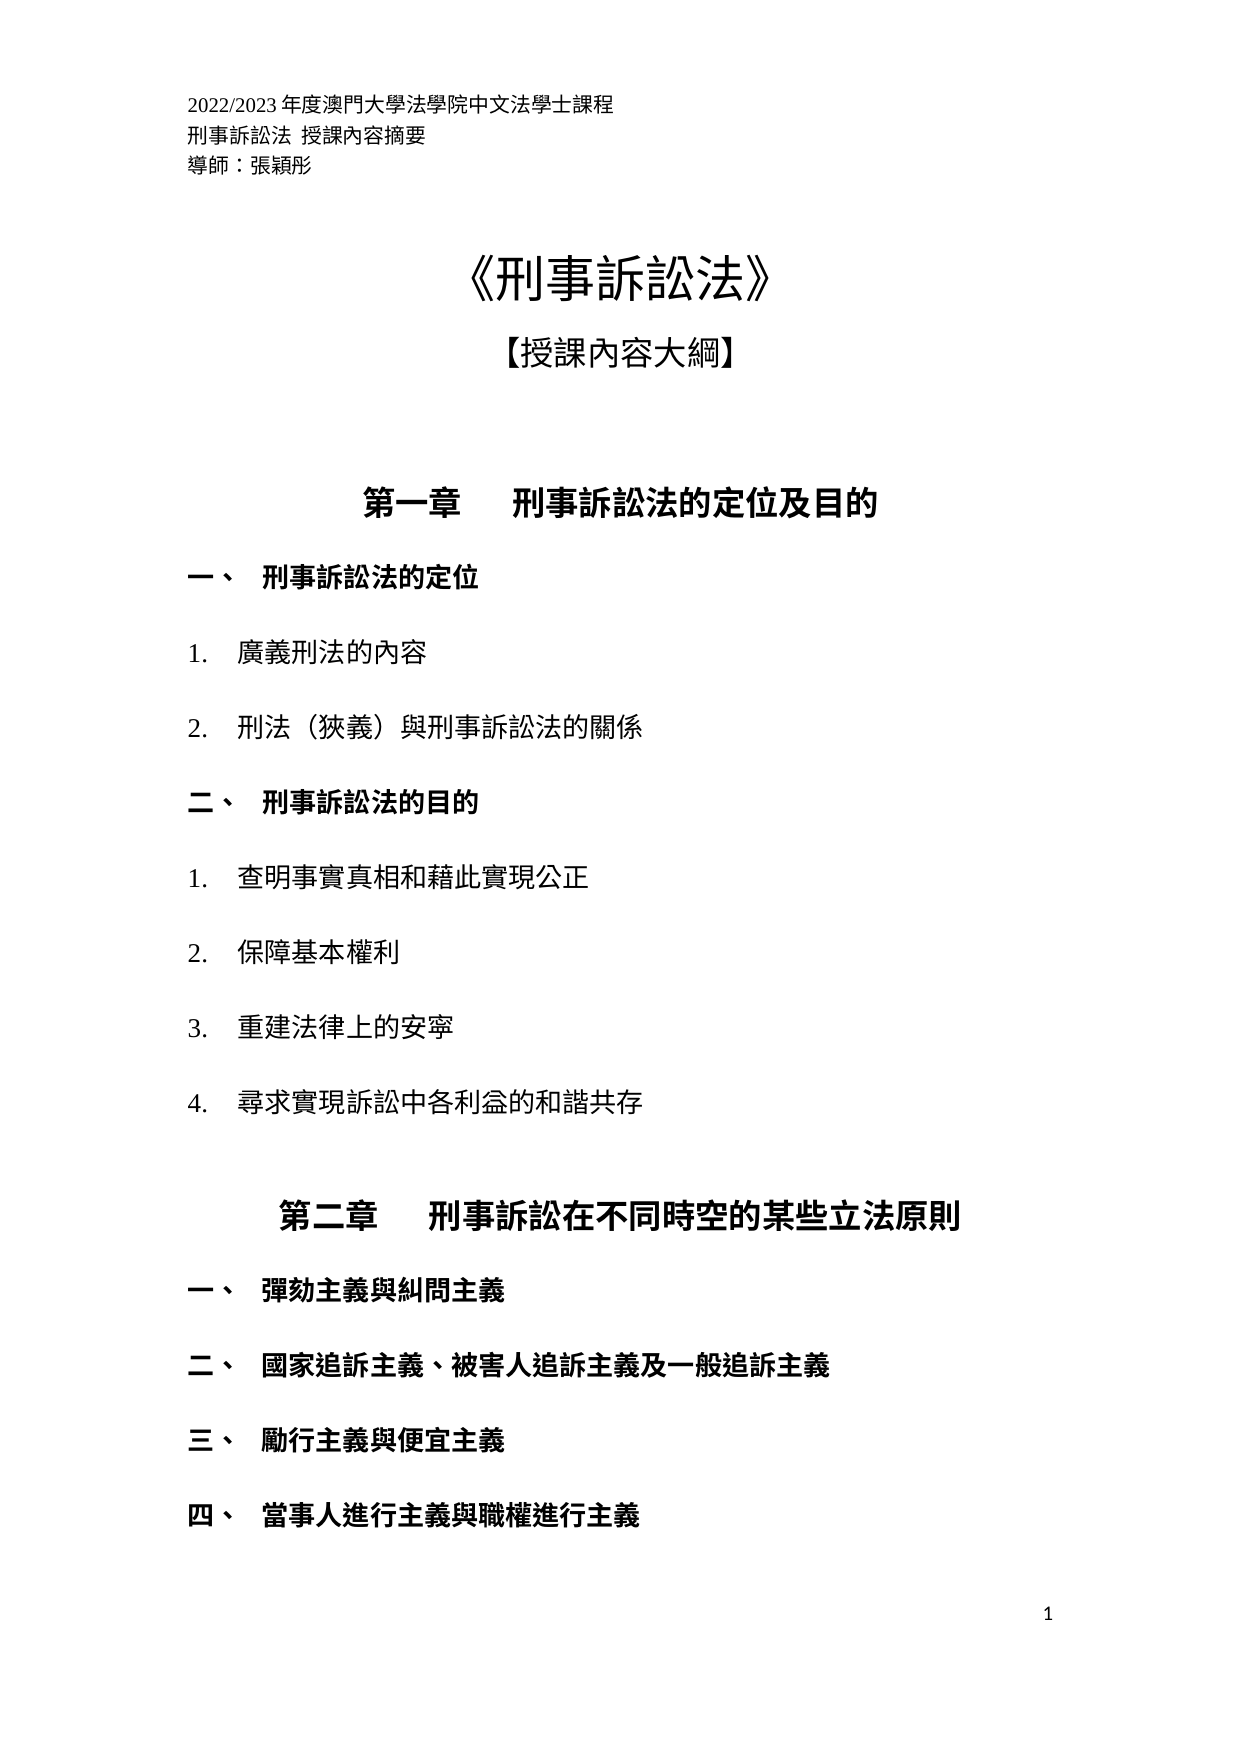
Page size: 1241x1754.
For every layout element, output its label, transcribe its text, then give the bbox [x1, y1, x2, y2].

text 《刑事訴訟法》 [187, 238, 1053, 313]
text 【授課內容大綱】 [187, 313, 1053, 388]
list 刑法（狹義）與刑事訴訟法的關係 [187, 688, 1053, 763]
list 當事人進行主義與職權進行主義 [187, 1476, 1053, 1551]
list 保障基本權利 [187, 913, 1053, 988]
list 廣義刑法的內容 [187, 613, 1053, 688]
list 彈劾主義與糾問主義 [187, 1251, 1053, 1326]
list 重建法律上的安寜 [187, 988, 1053, 1063]
list 刑事訴訟法的目的 [187, 763, 1053, 838]
list 尋求實現訴訟中各利益的和諧共存 [187, 1063, 1053, 1138]
list 查明事實真相和藉此實現公正 [187, 838, 1053, 913]
list 刑事訴訟法的定位及目的 [187, 463, 1053, 538]
list 勵行主義與便宜主義 [187, 1401, 1053, 1476]
list 刑事訴訟法的定位 [187, 538, 1053, 613]
list 國家追訴主義、被害人追訴主義及一般追訴主義 [187, 1326, 1053, 1401]
list 刑事訴訟在不同時空的某些立法原則 [187, 1176, 1053, 1251]
